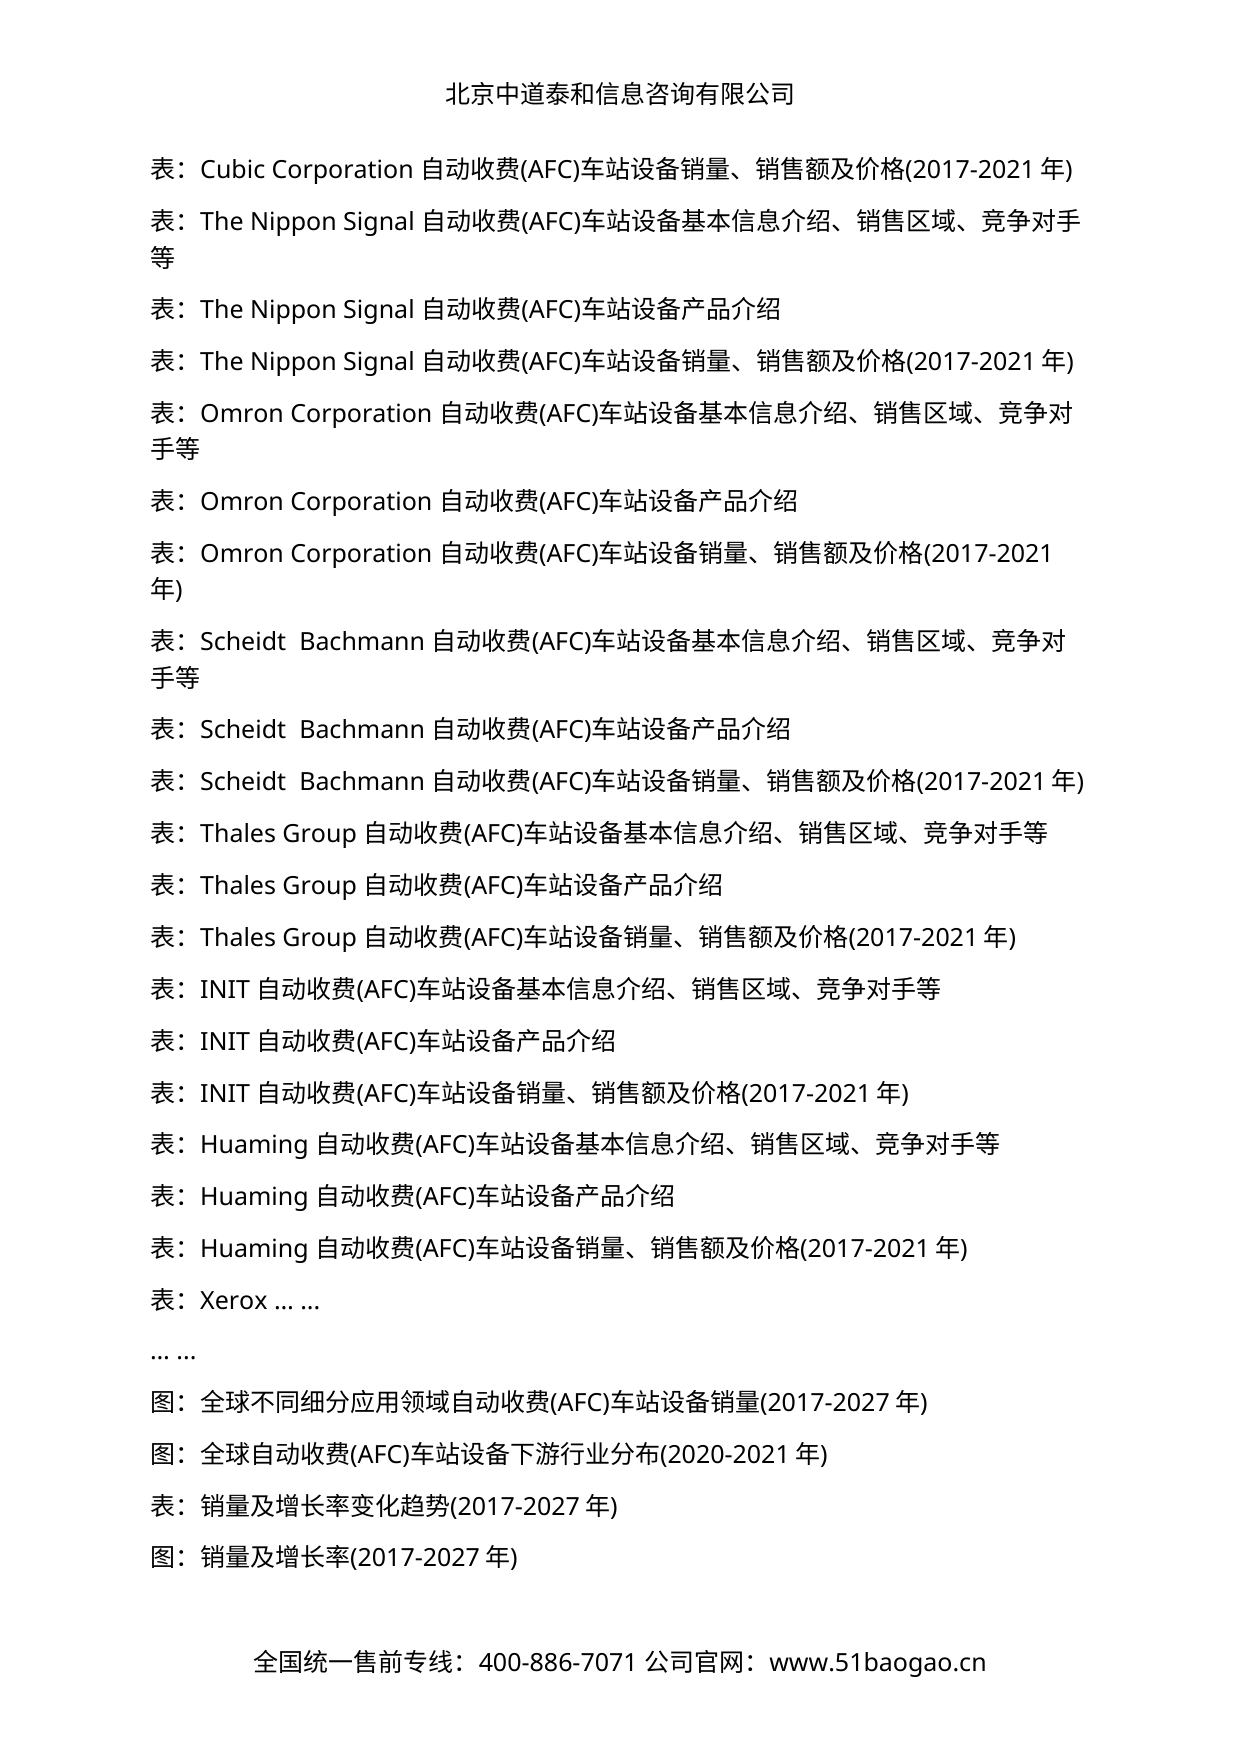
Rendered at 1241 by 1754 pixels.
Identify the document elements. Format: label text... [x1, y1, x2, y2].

text 表：Scheidt Bachmann 自动收费(AFC)车站设备产品介绍 [150, 710, 1090, 746]
text 表：Huaming 自动收费(AFC)车站设备基本信息介绍、销售区域、竞争对手等 [150, 1125, 1090, 1161]
text 表：Omron Corporation 自动收费(AFC)车站设备销量、销售额及价格(2017-2021年) [150, 534, 1090, 606]
text 表：INIT 自动收费(AFC)车站设备产品介绍 [150, 1021, 1090, 1057]
text 表：Xerox … ... [150, 1281, 1090, 1317]
text 表：Thales Group 自动收费(AFC)车站设备销量、销售额及价格(2017-2021年) [150, 917, 1090, 954]
text 表：Omron Corporation 自动收费(AFC)车站设备产品介绍 [150, 482, 1090, 518]
text 表：The Nippon Signal 自动收费(AFC)车站设备产品介绍 [150, 290, 1090, 326]
text 表：The Nippon Signal 自动收费(AFC)车站设备销量、销售额及价格(2017-2021年) [150, 342, 1090, 378]
text 表：INIT 自动收费(AFC)车站设备基本信息介绍、销售区域、竞争对手等 [150, 969, 1090, 1006]
text 图：销量及增长率(2017-2027年) [150, 1538, 1090, 1574]
text 表：The Nippon Signal 自动收费(AFC)车站设备基本信息介绍、销售区域、竞争对手等 [150, 202, 1090, 274]
text 表：Omron Corporation 自动收费(AFC)车站设备基本信息介绍、销售区域、竞争对手等 [150, 394, 1090, 466]
text 表：Cubic Corporation 自动收费(AFC)车站设备销量、销售额及价格(2017-2021年) [150, 150, 1090, 186]
text 表：Huaming 自动收费(AFC)车站设备销量、销售额及价格(2017-2021年) [150, 1229, 1090, 1265]
text 图：全球自动收费(AFC)车站设备下游行业分布(2020-2021年) [150, 1434, 1090, 1470]
text 表：Huaming 自动收费(AFC)车站设备产品介绍 [150, 1177, 1090, 1213]
text 图：全球不同细分应用领域自动收费(AFC)车站设备销量(2017-2027年) [150, 1382, 1090, 1418]
text 表：Thales Group 自动收费(AFC)车站设备产品介绍 [150, 866, 1090, 902]
text 表：Scheidt Bachmann 自动收费(AFC)车站设备销量、销售额及价格(2017-2021年) [150, 762, 1090, 798]
text 表：Thales Group 自动收费(AFC)车站设备基本信息介绍、销售区域、竞争对手等 [150, 814, 1090, 850]
text 表：销量及增长率变化趋势(2017-2027年) [150, 1486, 1090, 1522]
text 表：INIT 自动收费(AFC)车站设备销量、销售额及价格(2017-2021年) [150, 1073, 1090, 1109]
text 表：Scheidt Bachmann 自动收费(AFC)车站设备基本信息介绍、销售区域、竞争对手等 [150, 622, 1090, 694]
text … ... [150, 1332, 1090, 1367]
